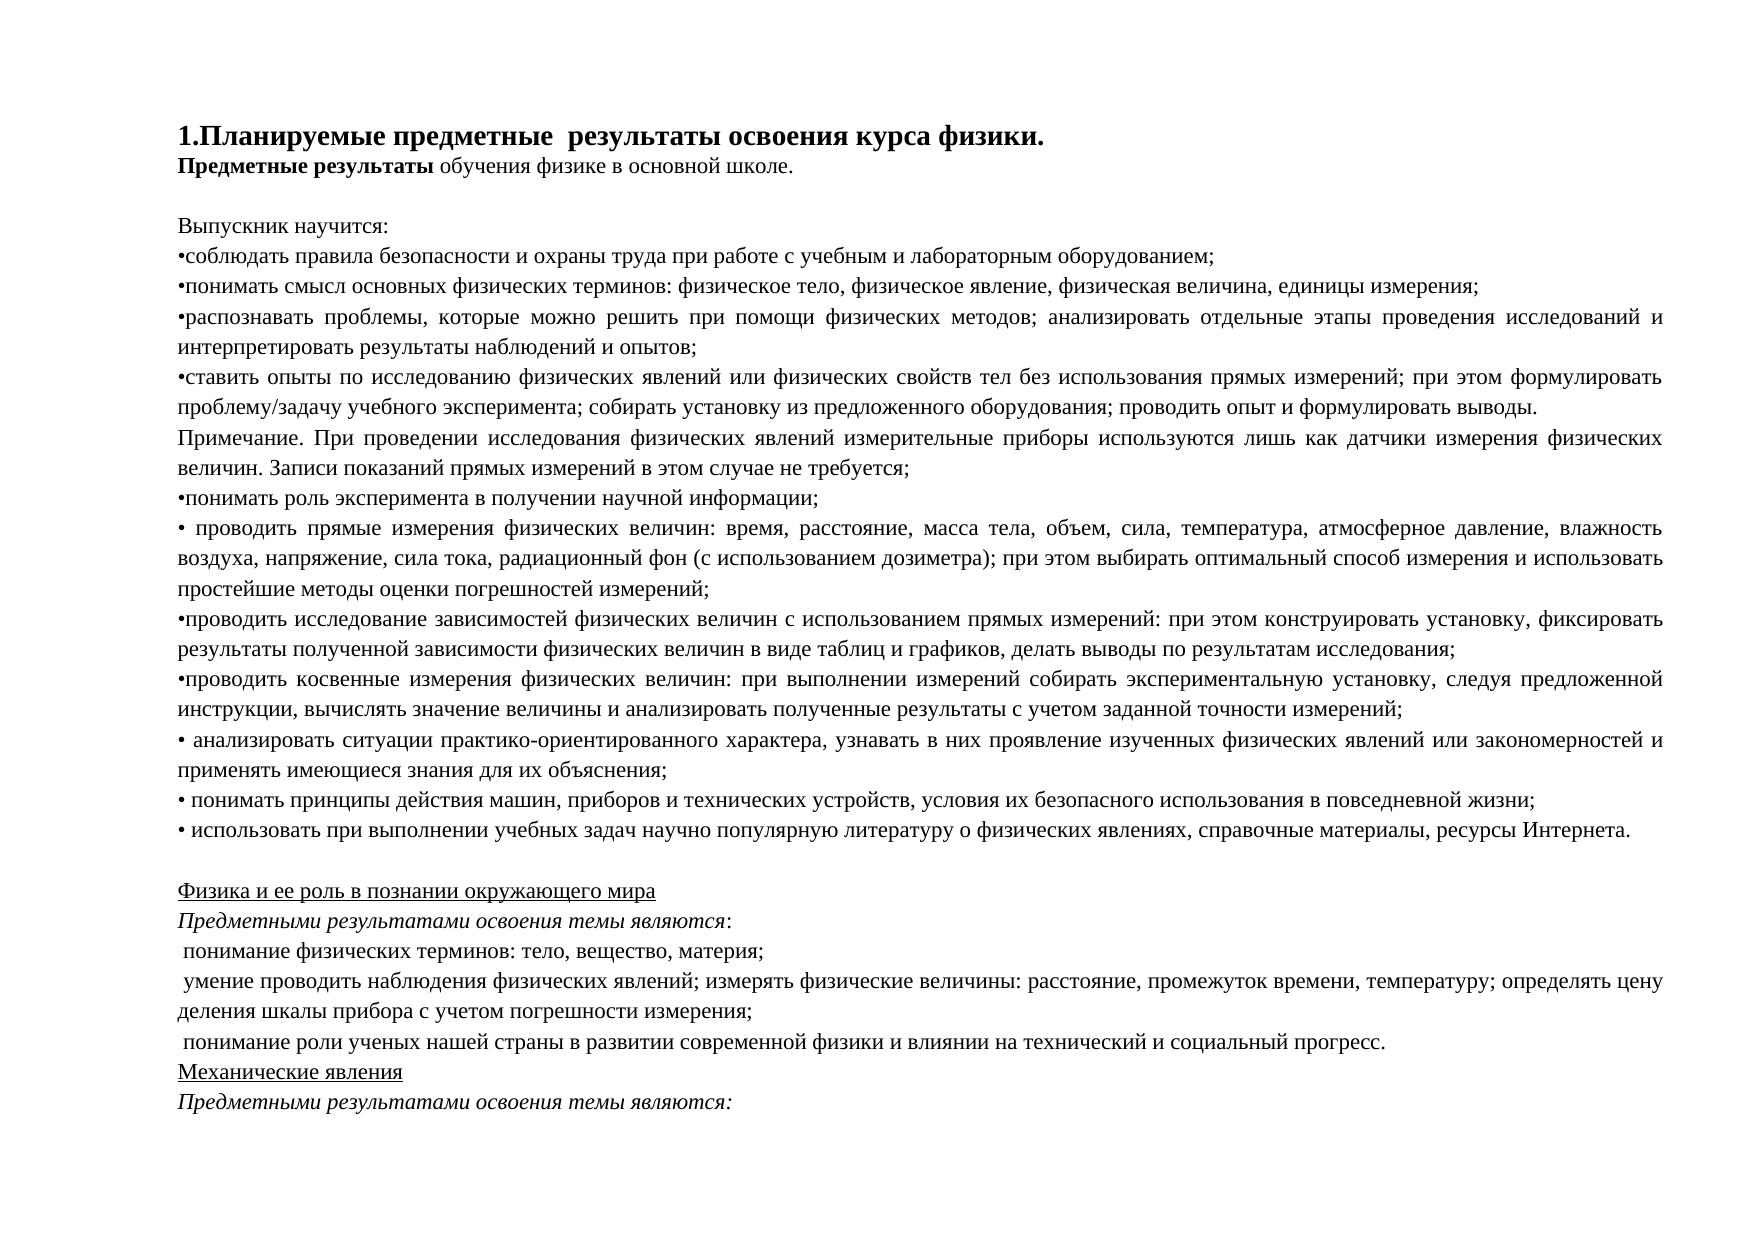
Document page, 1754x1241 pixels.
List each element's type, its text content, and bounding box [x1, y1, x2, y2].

text • использовать при выполнении учебных задач научно популярную литературу о физических явлениях, справочные материалы, ресурсы Интернета. [177, 816, 1665, 843]
text •понимать роль эксперимента в получении научной информации; [177, 484, 1665, 510]
text понимание физических терминов: тело, вещество, материя; [177, 937, 1665, 963]
text Примечание. При проведении исследования физических явлений измерительные приборы используются лишь как датчики измерения физических величин. Записи показаний прямых измерений в этом случае не требуется; [177, 423, 1665, 480]
text умение проводить наблюдения физических явлений; измерять физические величины: расстояние, промежуток времени, температуру; определять цену деления шкалы прибора с учетом погрешности измерения; [177, 967, 1665, 1024]
text 1.Планируемые предметные результаты освоения курса физики. [177, 118, 1665, 152]
text Предметные результаты обучения физике в основной школе. [177, 152, 1665, 178]
text Механические явления [177, 1058, 1665, 1084]
text • понимать принципы действия машин, приборов и технических устройств, условия их безопасного использования в повседневной жизни; [177, 786, 1665, 812]
text • проводить прямые измерения физических величин: время, расстояние, масса тела, объем, сила, температура, атмосферное давление, влажность воздуха, напряжение, сила тока, радиационный фон (с использованием дозиметра); при этом выбирать оптимальный способ измерения и использовать простейшие методы оценки погрешностей измерений; [177, 514, 1665, 601]
text Выпускник научится: [177, 212, 1665, 238]
text •соблюдать правила безопасности и охраны труда при работе с учебным и лабораторным оборудованием; [177, 242, 1665, 269]
text Предметными результатами освоения темы являются: [177, 1088, 1665, 1114]
text Предметными результатами освоения темы являются: [177, 907, 1665, 933]
text •ставить опыты по исследованию физических явлений или физических свойств тел без использования прямых измерений; при этом формулировать проблему/задачу учебного эксперимента; собирать установку из предложенного оборудования; проводить опыт и формулировать выводы. [177, 363, 1665, 420]
text •проводить косвенные измерения физических величин: при выполнении измерений собирать экспериментальную установку, следуя предложенной инструкции, вычислять значение величины и анализировать полученные результаты с учетом заданной точности измерений; [177, 665, 1665, 722]
text •проводить исследование зависимостей физических величин с использованием прямых измерений: при этом конструировать установку, фиксировать результаты полученной зависимости физических величин в виде таблиц и графиков, делать выводы по результатам исследования; [177, 605, 1665, 661]
text понимание роли ученых нашей страны в развитии современной физики и влиянии на технический и социальный прогресс. [177, 1028, 1665, 1054]
text Физика и ее роль в познании окружающего мира [177, 877, 1665, 903]
text • анализировать ситуации практико-ориентированного характера, узнавать в них проявление изученных физических явлений или закономерностей и применять имеющиеся знания для их объяснения; [177, 726, 1665, 782]
text •понимать смысл основных физических терминов: физическое тело, физическое явление, физическая величина, единицы измерения; [177, 272, 1665, 299]
text •распознавать проблемы, которые можно решить при помощи физических методов; анализировать отдельные этапы проведения исследований и интерпретировать результаты наблюдений и опытов; [177, 303, 1665, 359]
